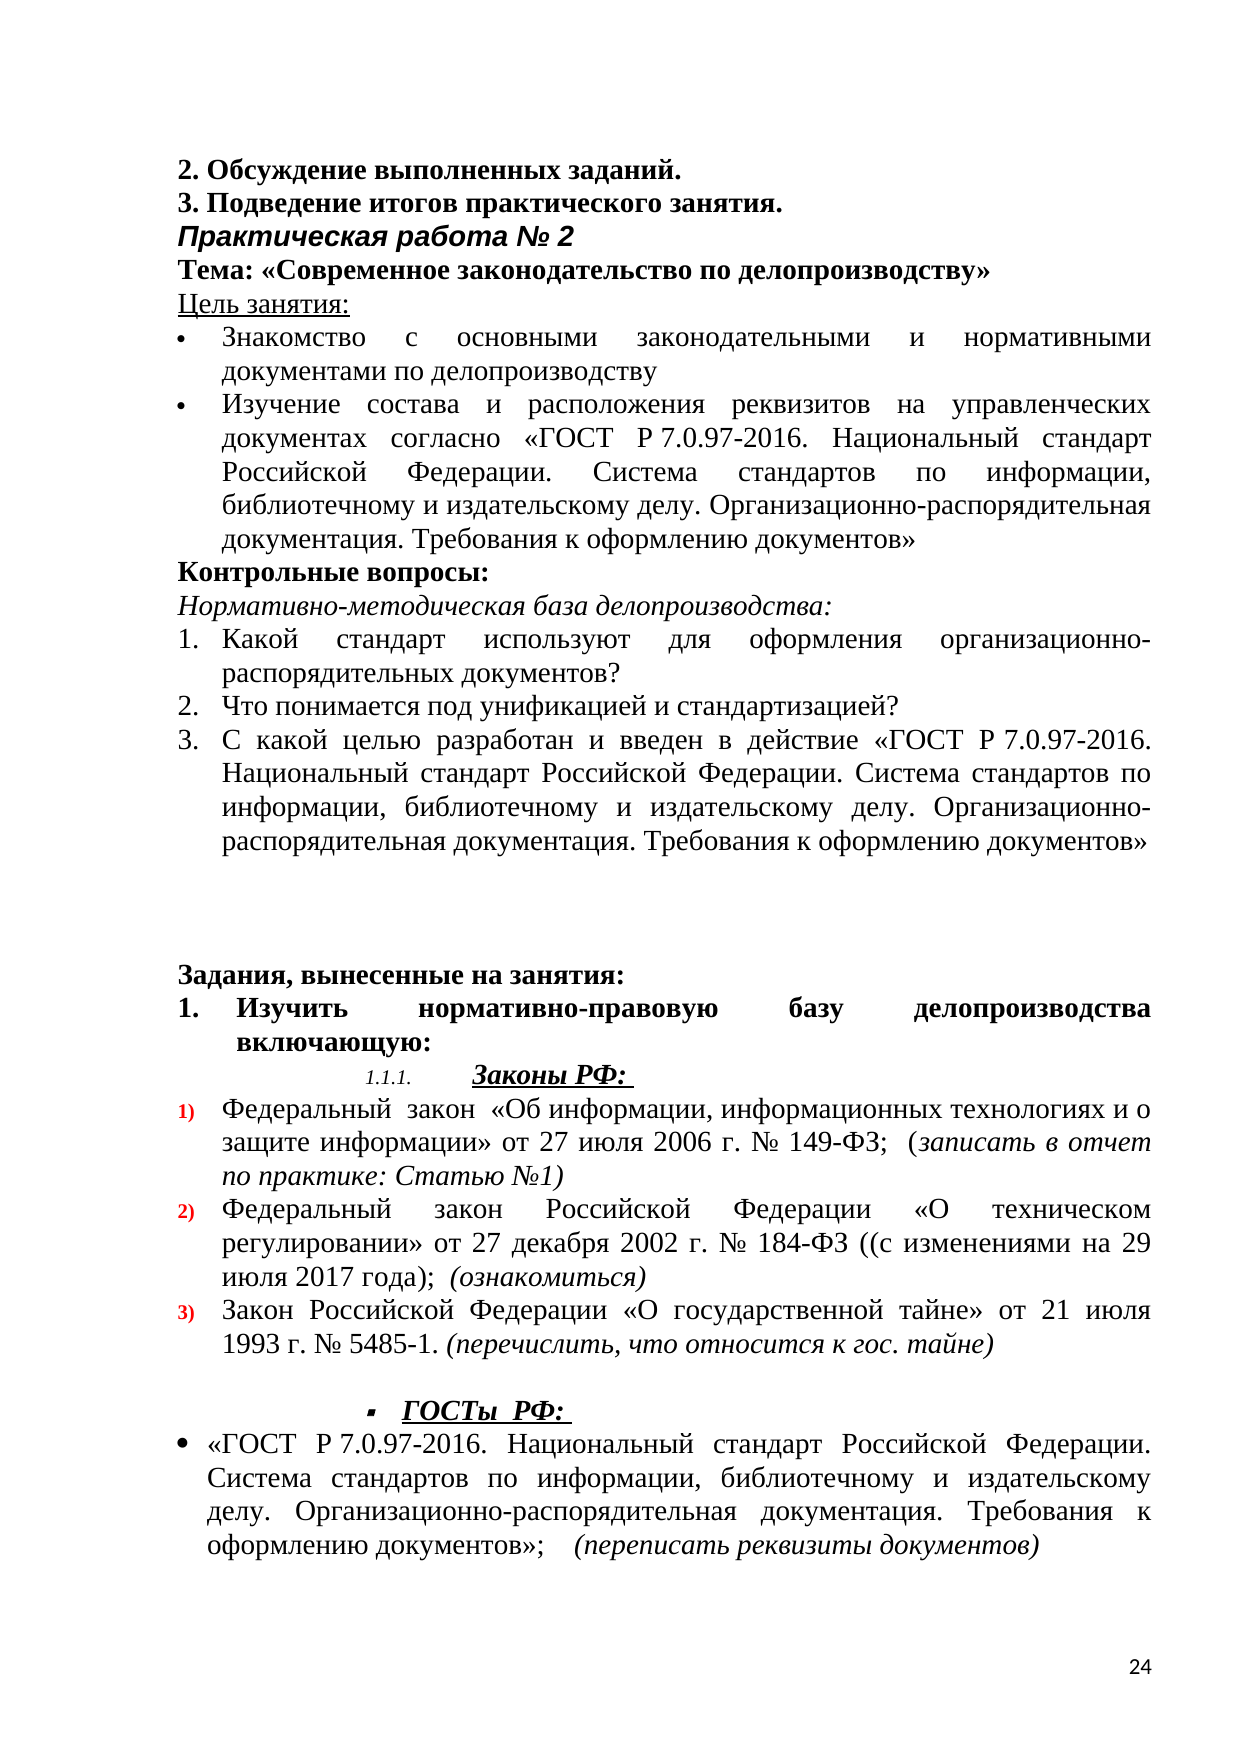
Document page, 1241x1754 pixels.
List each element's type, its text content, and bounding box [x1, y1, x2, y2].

text 2. Обсуждение выполненных заданий. [177, 152, 1152, 185]
list Федеральный закон Российской Федерации «О техническом регулировании» от 27 декабря 2002 г. № 184-ФЗ ((с изменениями на 29 июля 2017 года); (ознакомиться) [177, 1192, 1152, 1292]
list Федеральный закон «Об информации, информационных технологиях и о защите информации» от 27 июля 2006 г. № 149-ФЗ; (записать в отчет по практике: Статью №1) [177, 1091, 1152, 1192]
list ГОСТы РФ: [364, 1393, 1152, 1426]
list Законы РФ: [365, 1057, 1152, 1091]
text Задания, вынесенные на занятия: [177, 957, 1152, 990]
text Тема: «Современное законодательство по делопроизводству» [177, 252, 1152, 286]
list Изучение состава и расположения реквизитов на управленческих документах согласно «ГОСТ Р 7.0.97-2016. Национальный стандарт Российской Федерации. Система стандартов по информации, библиотечному и издательскому делу. Организационно-распорядительная документация. Требования к оформлению документов» [177, 387, 1152, 554]
text Нормативно-методическая база делопроизводства: [177, 588, 1152, 621]
text Контрольные вопросы: [177, 554, 1152, 588]
text Практическая работа № 2 [177, 219, 1152, 252]
list С какой целью разработан и введен в действие «ГОСТ Р 7.0.97-2016. Национальный стандарт Российской Федерации. Система стандартов по информации, библиотечному и издательскому делу. Организационно-распорядительная документация. Требования к оформлению документов» [177, 722, 1152, 856]
list «ГОСТ Р 7.0.97-2016. Национальный стандарт Российской Федерации. Система стандартов по информации, библиотечному и издательскому делу. Организационно-распорядительная документация. Требования к оформлению документов»; (переписать реквизиты документов) [177, 1426, 1152, 1561]
list Закон Российской Федерации «О государственной тайне» от 21 июля 1993 г. № 5485-1. (перечислить, что относится к гос. тайне) [177, 1292, 1152, 1359]
list Знакомство с основными законодательными и нормативными документами по делопроизводству [177, 319, 1152, 387]
list Какой стандарт используют для оформления организационно-распорядительных документов? [177, 621, 1152, 688]
list Что понимается под унификацией и стандартизацией? [177, 688, 1152, 722]
text Цель занятия: [177, 286, 1152, 319]
list Изучить нормативно-правовую базу делопроизводства включающую: [177, 990, 1152, 1057]
text 3. Подведение итогов практического занятия. [177, 185, 1152, 219]
